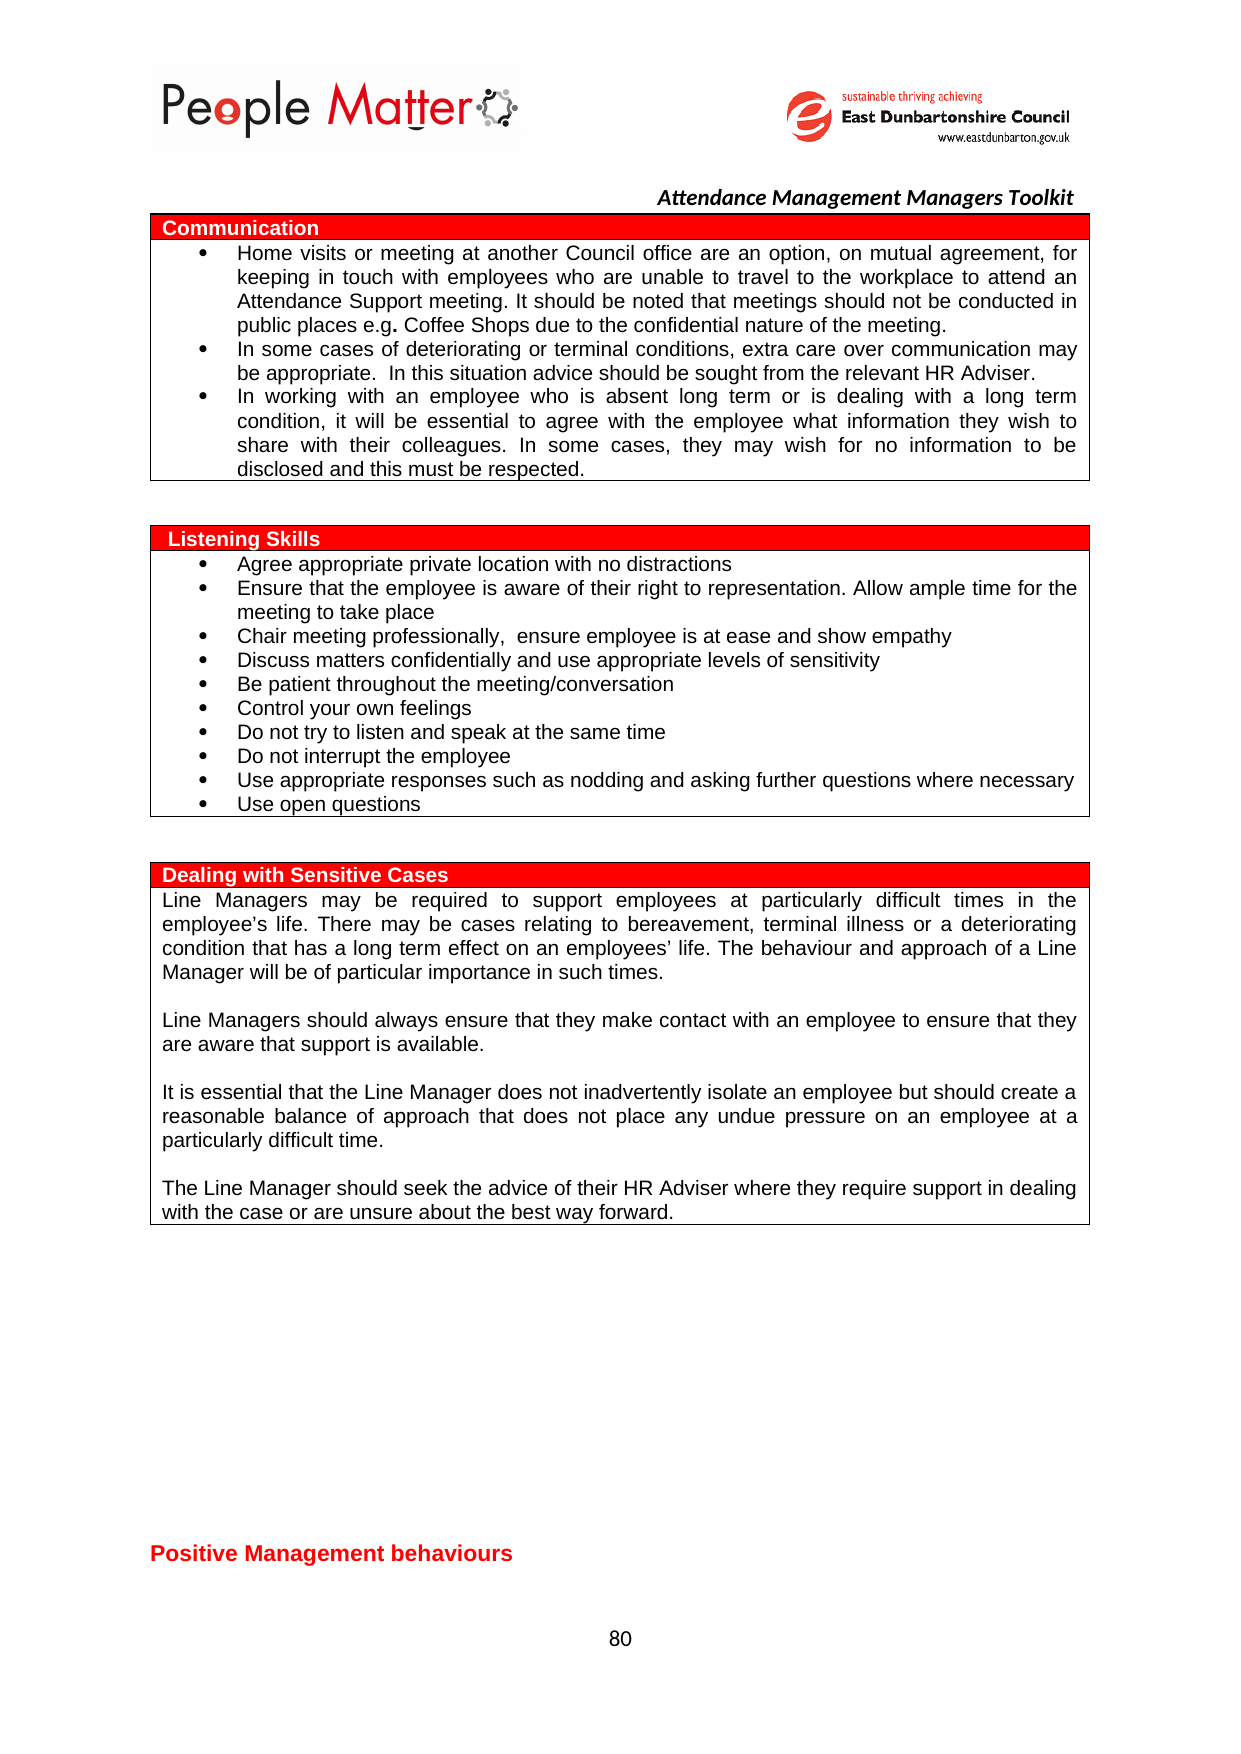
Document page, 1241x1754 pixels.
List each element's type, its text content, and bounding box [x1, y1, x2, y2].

table_header Listening Skills [151, 526, 1089, 550]
table_cell Home visits or meeting at another Council office are an option, on mutual agreement, for keeping in touch with employees who are unable to travel to the workplace to attend an Attendance Support meeting. It should be noted that meetings should not be conducted in public places e.g. Coffee Shops due to the confidential nature of the meeting. In some cases of deteriorating or terminal conditions, extra care over communication may be appropriate. In this situation advice should be sought from the relevant HR Adviser. In working with an employee who is absent long term or is dealing with a long term condition, it will be essential to agree with the employee what information they wish to share with their colleagues. In some cases, they may wish for no information to be disclosed and this must be respected. [151, 240, 1089, 480]
subtitle Positive Management behaviours [150, 1540, 1090, 1567]
table_cell Line Managers may be required to support employees at particularly difficult times in the employee’s life. There may be cases relating to bereavement, terminal illness or a deteriorating condition that has a long term effect on an employees’ life. The behaviour and approach of a Line Manager will be of particular importance in such times. Line Managers should always ensure that they make contact with an employee to ensure that they are aware that support is available. It is essential that the Line Manager does not inadvertently isolate an employee but should create a reasonable balance of approach that does not place any undue pressure on an employee at a particularly difficult time. The Line Manager should seek the advice of their HR Adviser where they require support in dealing with the case or are unsure about the best way forward. [151, 888, 1089, 1224]
picture [150, 62, 527, 151]
table_cell Agree appropriate private location with no distractions Ensure that the employee is aware of their right to representation. Allow ample time for the meeting to take place Chair meeting professionally, ensure employee is at ease and show empathy Discuss matters confidentially and use appropriate levels of sensitivity Be patient throughout the meeting/conversation Control your own feelings Do not try to listen and speak at the same time Do not interrupt the employee Use appropriate responses such as nodding and asking further questions where necessary Use open questions [151, 551, 1089, 816]
table_header Communication [151, 215, 1089, 239]
picture [779, 87, 1078, 151]
table_header Dealing with Sensitive Cases [151, 863, 1089, 887]
